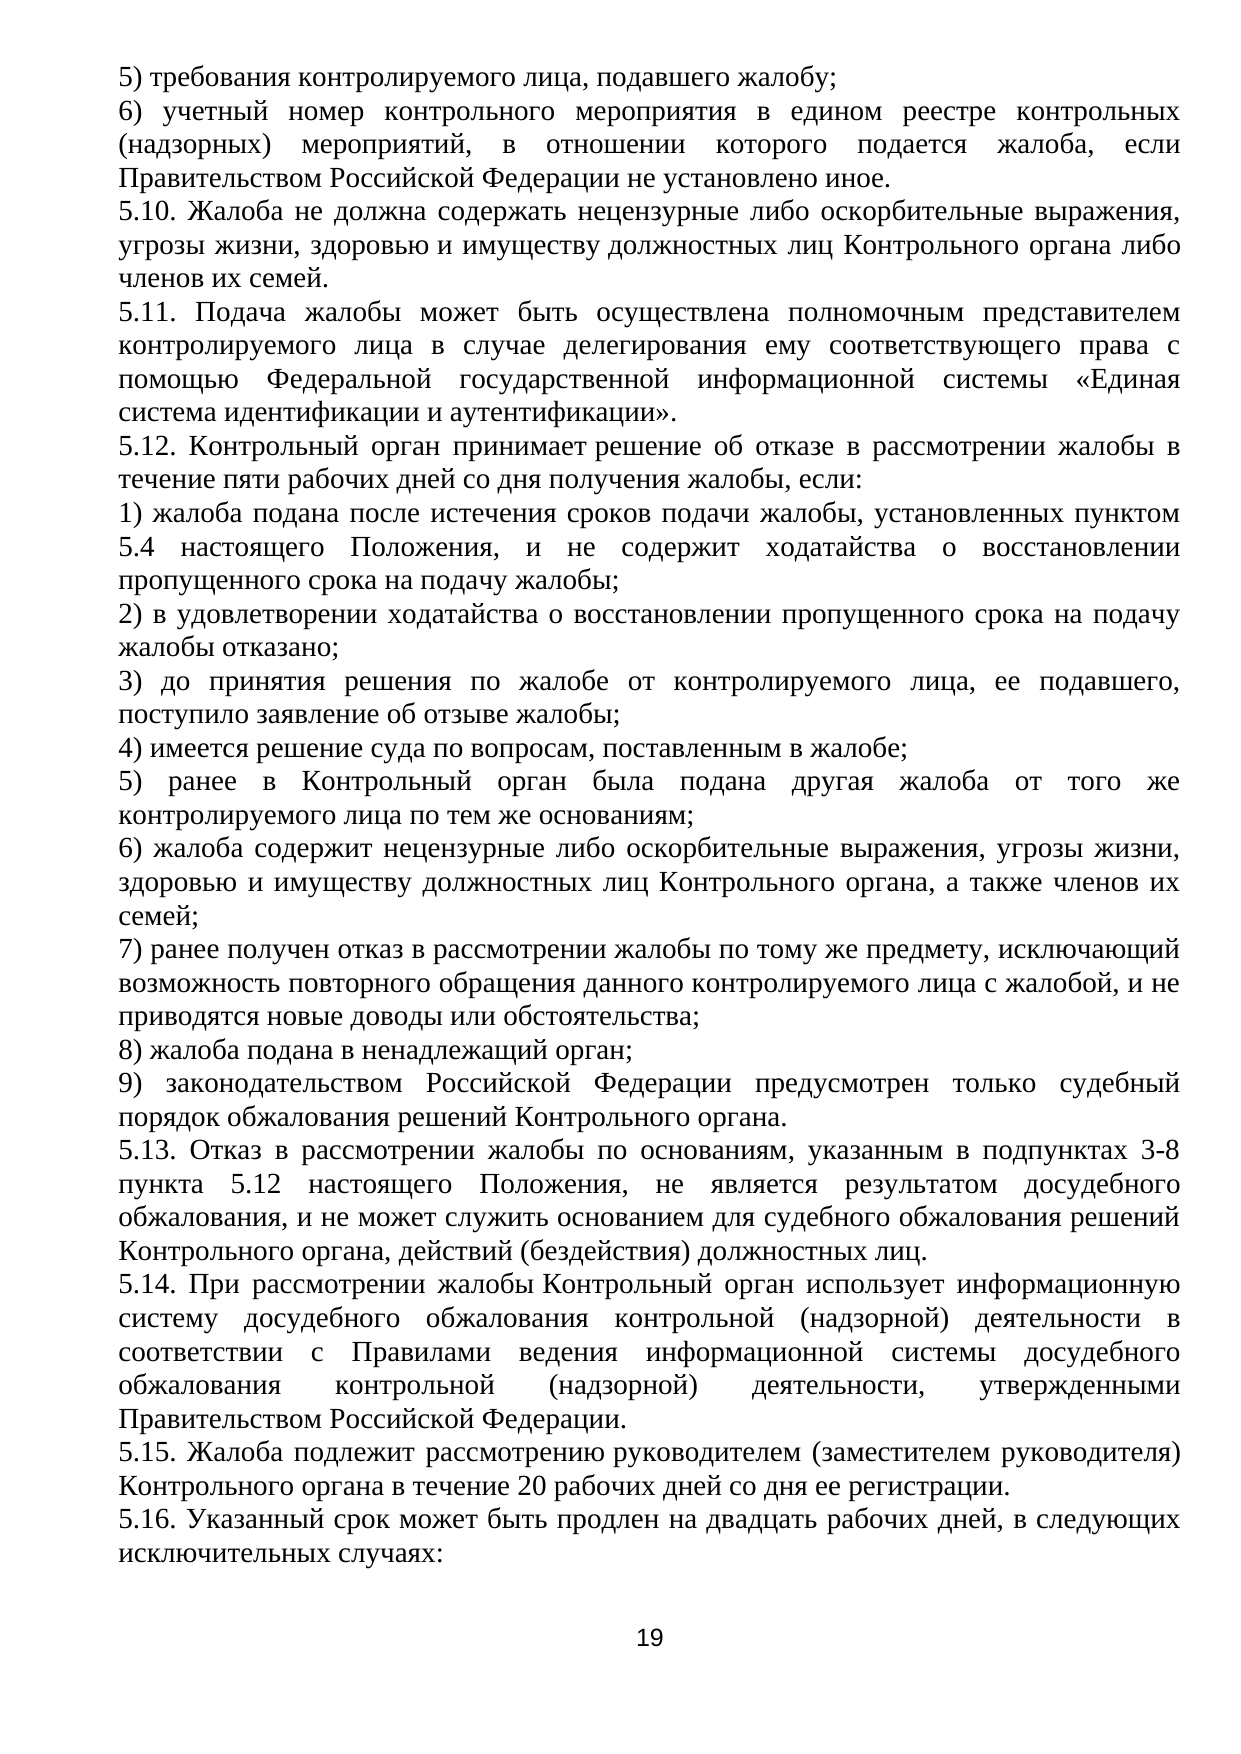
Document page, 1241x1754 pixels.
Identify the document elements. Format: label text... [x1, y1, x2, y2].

text 6) учетный номер контрольного мероприятия в едином реестре контрольных (надзорных) мероприятий, в отношении которого подается жалоба, если Правительством Российской Федерации не установлено иное. [118, 93, 1181, 193]
text 1) жалоба подана после истечения сроков подачи жалобы, установленных пунктом 5.4 настоящего Положения, и не содержит ходатайства о восстановлении пропущенного срока на подачу жалобы; [118, 495, 1181, 596]
text 2) в удовлетворении ходатайства о восстановлении пропущенного срока на подачу жалобы отказано; [118, 596, 1181, 663]
text 5.16. Указанный срок может быть продлен на двадцать рабочих дней, в следующих исключительных случаях: [118, 1501, 1181, 1568]
text 5.15. Жалоба подлежит рассмотрению руководителем (заместителем руководителя) Контрольного органа в течение 20 рабочих дней со дня ее регистрации. [118, 1434, 1181, 1501]
text 5.13. Отказ в рассмотрении жалобы по основаниям, указанным в подпунктах 3-8 пункта 5.12 настоящего Положения, не является результатом досудебного обжалования, и не может служить основанием для судебного обжалования решений Контрольного органа, действий (бездействия) должностных лиц. [118, 1132, 1181, 1267]
text 3) до принятия решения по жалобе от контролируемого лица, ее подавшего, поступило заявление об отзыве жалобы; [118, 663, 1181, 730]
text 8) жалоба подана в ненадлежащий орган; [118, 1032, 1181, 1065]
text 4) имеется решение суда по вопросам, поставленным в жалобе; [118, 730, 1181, 763]
text 9) законодательством Российской Федерации предусмотрен только судебный порядок обжалования решений Контрольного органа. [118, 1065, 1181, 1132]
text 6) жалоба содержит нецензурные либо оскорбительные выражения, угрозы жизни, здоровью и имуществу должностных лиц Контрольного органа, а также членов их семей; [118, 831, 1181, 931]
text 5.14. При рассмотрении жалобы Контрольный орган использует информационную систему досудебного обжалования контрольной (надзорной) деятельности в соответствии с Правилами ведения информационной системы досудебного обжалования контрольной (надзорной) деятельности, утвержденными Правительством Российской Федерации. [118, 1267, 1181, 1434]
text 5.11. Подача жалобы может быть осуществлена полномочным представителем контролируемого лица в случае делегирования ему соответствующего права с помощью Федеральной государственной информационной системы «Единая система идентификации и аутентификации». [118, 294, 1181, 428]
text 5) ранее в Контрольный орган была подана другая жалоба от того же контролируемого лица по тем же основаниям; [118, 763, 1181, 831]
text 5.10. Жалоба не должна содержать нецензурные либо оскорбительные выражения, угрозы жизни, здоровью и имуществу должностных лиц Контрольного органа либо членов их семей. [118, 193, 1181, 294]
text 7) ранее получен отказ в рассмотрении жалобы по тому же предмету, исключающий возможность повторного обращения данного контролируемого лица с жалобой, и не приводятся новые доводы или обстоятельства; [118, 931, 1181, 1032]
text 5) требования контролируемого лица, подавшего жалобу; [118, 59, 1181, 93]
text 5.12. Контрольный орган принимает решение об отказе в рассмотрении жалобы в течение пяти рабочих дней со дня получения жалобы, если: [118, 428, 1181, 495]
